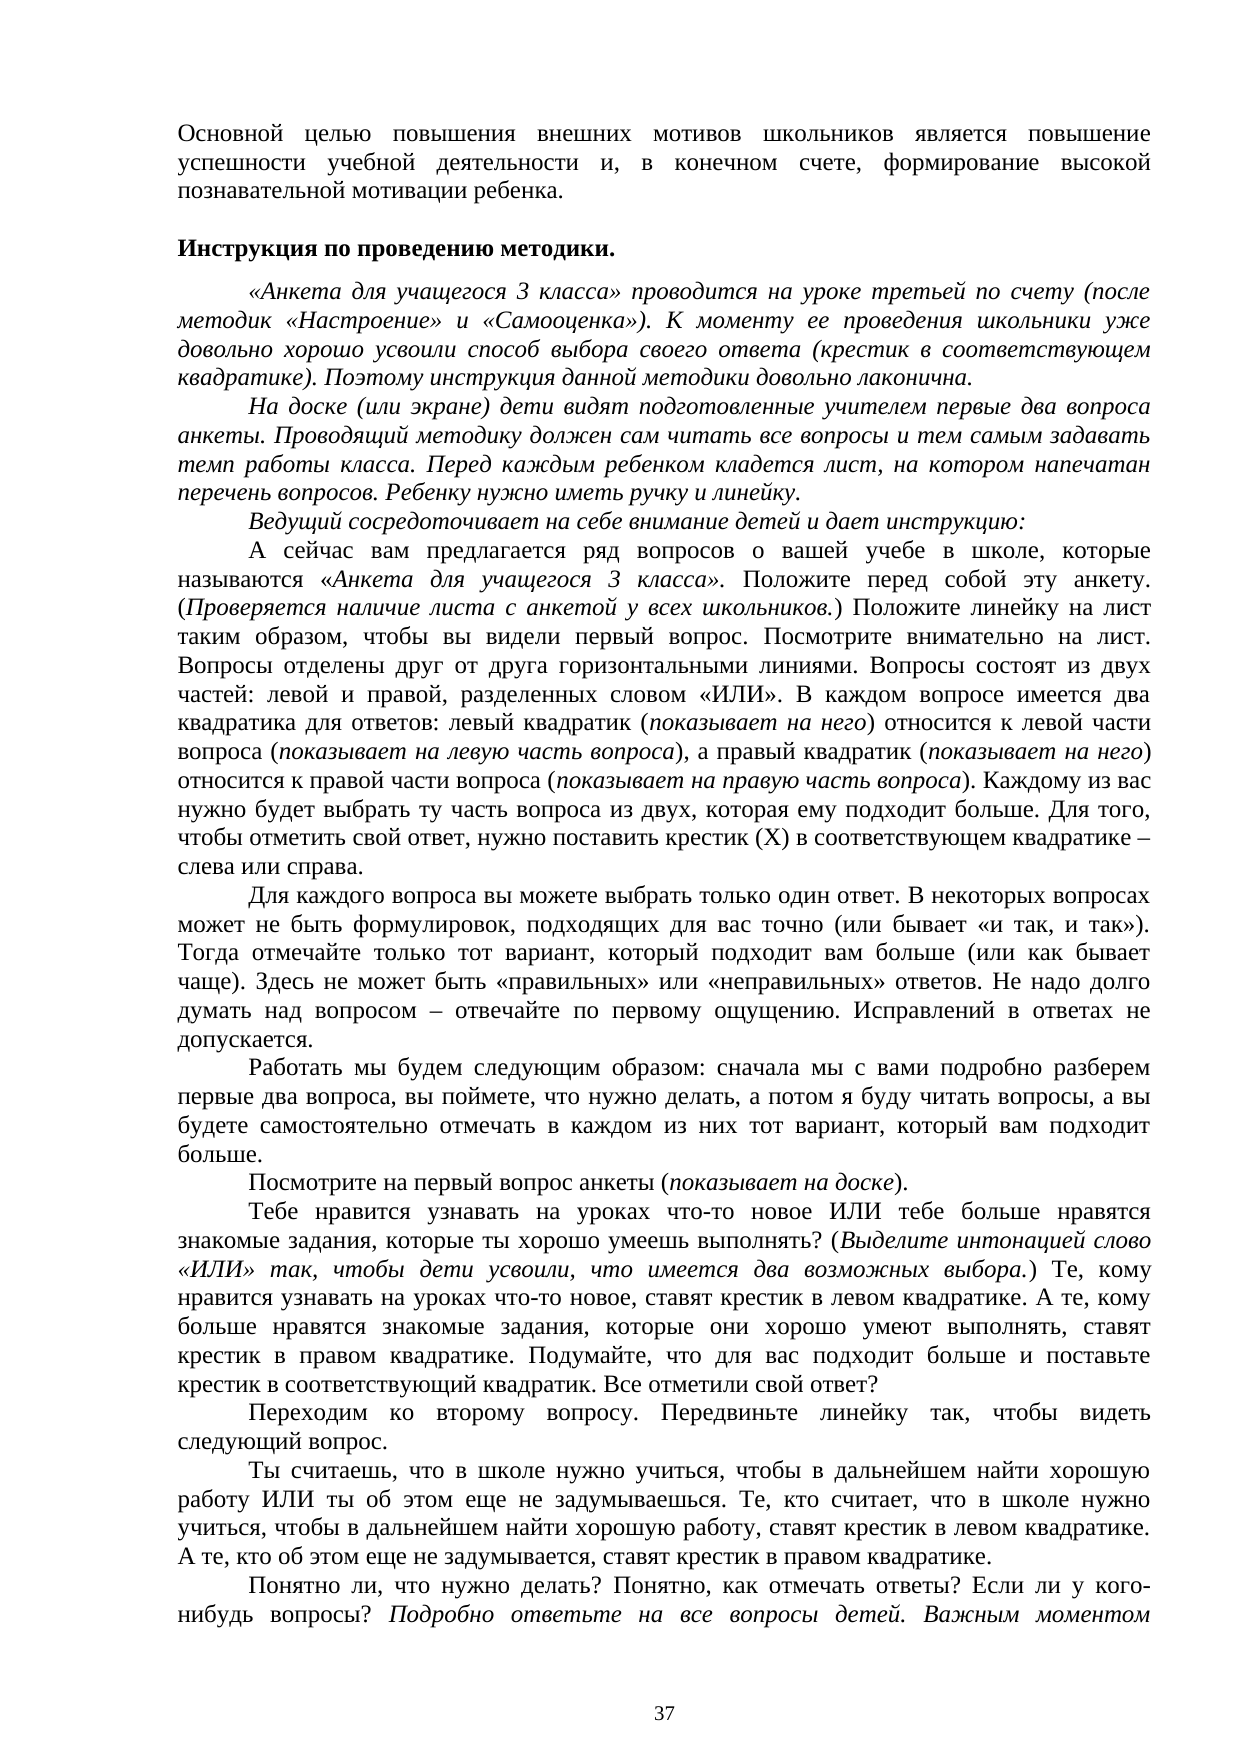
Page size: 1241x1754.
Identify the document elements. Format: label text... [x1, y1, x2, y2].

text Инструкция по проведению методики. [177, 233, 1152, 262]
text На доске (или экране) дети видят подготовленные учителем первые два вопроса анкеты. Проводящий методику должен сам читать все вопросы и тем самым задавать темп работы класса. Перед каждым ребенком кладется лист, на котором напечатан перечень вопросов. Ребенку нужно иметь ручку и линейку. [177, 391, 1152, 506]
text Для каждого вопроса вы можете выбрать только один ответ. В некоторых вопросах может не быть формулировок, подходящих для вас точно (или бывает «и так, и так»). Тогда отмечайте только тот вариант, который подходит вам больше (или как бывает чаще). Здесь не может быть «правильных» или «неправильных» ответов. Не надо долго думать над вопросом – отвечайте по первому ощущению. Исправлений в ответах не допускается. [177, 880, 1152, 1052]
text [177, 1570, 1152, 1627]
text Тебе нравится узнавать на уроках что-то новое ИЛИ тебе больше нравятся знакомые задания, которые ты хорошо умеешь выполнять? (Выделите интонацией слово «ИЛИ» так, чтобы дети усвоили, что имеется два возможных выбора.) Те, кому нравится узнавать на уроках что-то новое, ставят крестик в левом квадратике. А те, кому больше нравятся знакомые задания, которые они хорошо умеют выполнять, ставят крестик в правом квадратике. Подумайте, что для вас подходит больше и поставьте крестик в соответствующий квадратик. Все отметили свой ответ? [177, 1196, 1152, 1397]
text «Анкета для учащегося 3 класса» проводится на уроке третьей по счету (после методик «Настроение» и «Самооценка»). К моменту ее проведения школьники уже довольно хорошо усвоили способ выбора своего ответа (крестик в соответствующем квадратике). Поэтому инструкция данной методики довольно лаконична. [177, 276, 1152, 391]
text Ты считаешь, что в школе нужно учиться, чтобы в дальнейшем найти хорошую работу ИЛИ ты об этом еще не задумываешься. Те, кто считает, что в школе нужно учиться, чтобы в дальнейшем найти хорошую работу, ставят крестик в левом квадратике. А те, кто об этом еще не задумывается, ставят крестик в правом квадратике. [177, 1455, 1152, 1570]
text Ведущий сосредоточивает на себе внимание детей и дает инструкцию: [177, 506, 1152, 535]
text А сейчас вам предлагается ряд вопросов о вашей учебе в школе, которые называются «Анкета для учащегося 3 класса». Положите перед собой эту анкету. (Проверяется наличие листа с анкетой у всех школьников.) Положите линейку на лист таким образом, чтобы вы видели первый вопрос. Посмотрите внимательно на лист. Вопросы отделены друг от друга горизонтальными линиями. Вопросы состоят из двух частей: левой и правой, разделенных словом «ИЛИ». В каждом вопросе имеется два квадратика для ответов: левый квадратик (показывает на него) относится к левой части вопроса (показывает на левую часть вопроса), а правый квадратик (показывает на него) относится к правой части вопроса (показывает на правую часть вопроса). Каждому из вас нужно будет выбрать ту часть вопроса из двух, которая ему подходит больше. Для того, чтобы отметить свой ответ, нужно поставить крестик (Х) в соответствующем квадратике – слева или справа. [177, 535, 1152, 880]
text Посмотрите на первый вопрос анкеты (показывает на доске). [177, 1167, 1152, 1196]
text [177, 118, 1152, 204]
text Работать мы будем следующим образом: сначала мы с вами подробно разберем первые два вопроса, вы поймете, что нужно делать, а потом я буду читать вопросы, а вы будете самостоятельно отмечать в каждом из них тот вариант, который вам подходит больше. [177, 1052, 1152, 1167]
text Переходим ко второму вопросу. Передвиньте линейку так, чтобы видеть следующий вопрос. [177, 1397, 1152, 1455]
